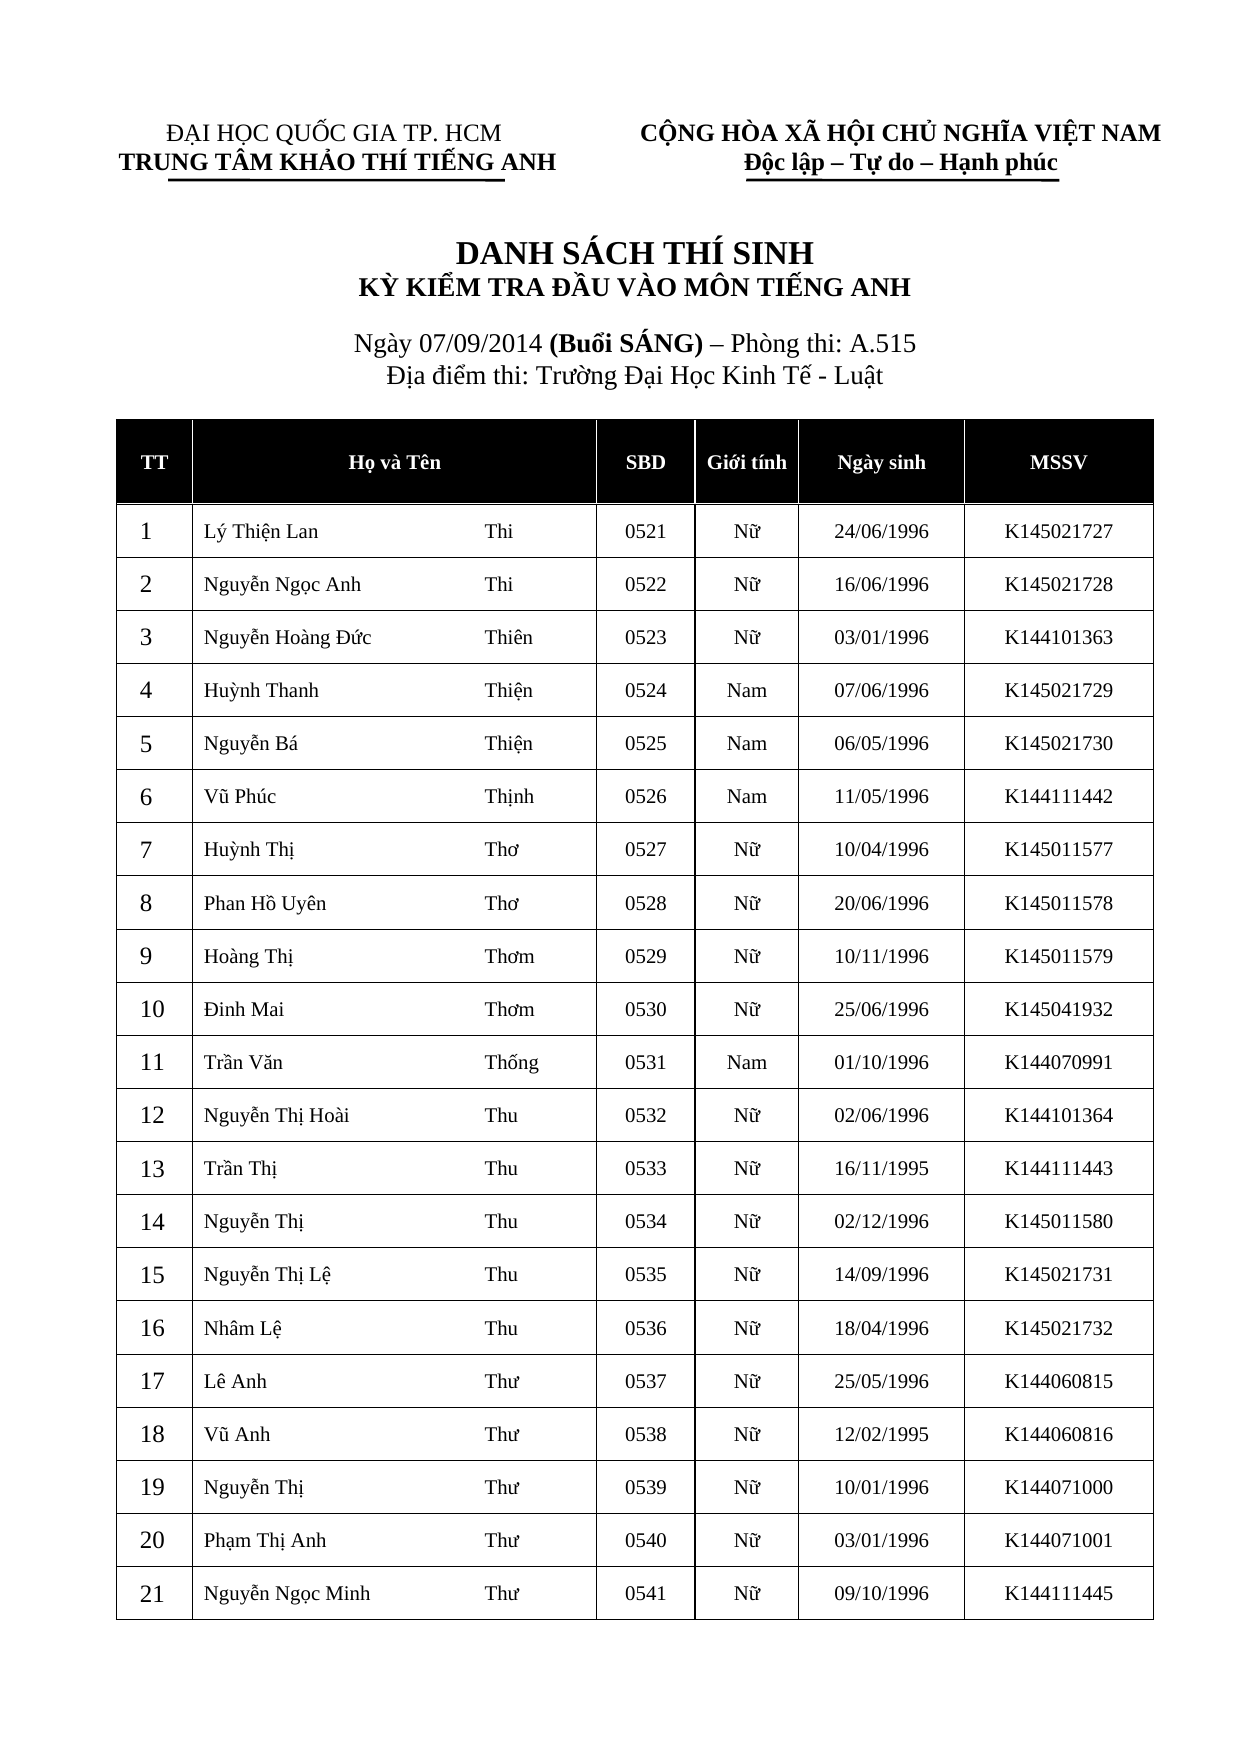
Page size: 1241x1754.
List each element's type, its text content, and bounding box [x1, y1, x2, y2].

table_cell Nguyễn Hoàng Đức [193, 611, 473, 663]
table_cell 09/10/1996 [799, 1567, 964, 1619]
table_cell Nữ [696, 611, 798, 663]
table_cell Thiện [473, 664, 596, 716]
text ĐẠI HỌC QUỐC GIA TP. HCM CỘNG HÒA XÃ HỘI CHỦ NGHĨA VIỆT NAM [118, 118, 1152, 147]
table_cell Nữ [696, 505, 798, 557]
table_cell Nguyễn Ngọc Anh [193, 558, 473, 610]
table_cell 02/06/1996 [799, 1089, 964, 1141]
table_cell Nữ [696, 1248, 798, 1300]
table_cell Thu [473, 1195, 596, 1247]
table_cell Thơm [473, 983, 596, 1035]
table_cell Nguyễn Bá [193, 717, 473, 769]
table_cell Nữ [696, 983, 798, 1035]
table_cell 01/10/1996 [799, 1036, 964, 1088]
table_cell [117, 558, 192, 610]
table_cell K145021727 [965, 505, 1153, 557]
table_cell 24/06/1996 [799, 505, 964, 557]
table_cell 03/01/1996 [799, 1514, 964, 1566]
text DANH SÁCH THÍ SINH [118, 233, 1152, 271]
table_cell Huỳnh Thanh [193, 664, 473, 716]
table_cell [117, 611, 192, 663]
table_cell 0526 [597, 770, 694, 822]
table_cell K144060815 [965, 1355, 1153, 1407]
table_cell Nữ [696, 558, 798, 610]
table_cell 0541 [597, 1567, 694, 1619]
table_cell K144101363 [965, 611, 1153, 663]
table_cell [117, 664, 192, 716]
table_cell [117, 983, 192, 1035]
table_header TT [117, 420, 192, 503]
table_cell [117, 1514, 192, 1566]
table_cell 10/01/1996 [799, 1461, 964, 1513]
table_cell [117, 1089, 192, 1141]
table_cell Nữ [696, 930, 798, 982]
table_cell K144060816 [965, 1408, 1153, 1460]
table_cell K144111445 [965, 1567, 1153, 1619]
table_cell K145021728 [965, 558, 1153, 610]
table_cell [117, 1408, 192, 1460]
table_cell Nữ [696, 823, 798, 875]
table_cell 0538 [597, 1408, 694, 1460]
table_cell K144071000 [965, 1461, 1153, 1513]
table_cell Nguyễn Thị Lệ [193, 1248, 473, 1300]
table_cell Nữ [696, 1301, 798, 1353]
table_cell Nữ [696, 876, 798, 928]
table_cell 02/12/1996 [799, 1195, 964, 1247]
table_cell Nữ [696, 1461, 798, 1513]
table_cell Vũ Phúc [193, 770, 473, 822]
table_cell K145041932 [965, 983, 1153, 1035]
table_cell 0529 [597, 930, 694, 982]
table_cell Thi [473, 505, 596, 557]
table_cell [117, 1195, 192, 1247]
table_cell [117, 1036, 192, 1088]
table_header Họ và Tên [193, 420, 596, 503]
table_cell K145021732 [965, 1301, 1153, 1353]
table_cell [117, 505, 192, 557]
table_cell 0525 [597, 717, 694, 769]
table_cell K145011580 [965, 1195, 1153, 1247]
table_cell Thiện [473, 717, 596, 769]
table_cell 03/01/1996 [799, 611, 964, 663]
table_cell Thu [473, 1301, 596, 1353]
table_cell [117, 770, 192, 822]
table_cell Nam [696, 770, 798, 822]
table_cell 16/11/1995 [799, 1142, 964, 1194]
table_cell K145011578 [965, 876, 1153, 928]
text KỲ KIỂM TRA ĐẦU VÀO MÔN TIẾNG ANH [118, 271, 1152, 303]
table_cell 20/06/1996 [799, 876, 964, 928]
table_cell Nữ [696, 1408, 798, 1460]
table_cell Nữ [696, 1355, 798, 1407]
table_cell Nguyễn Ngọc Minh [193, 1567, 473, 1619]
table_cell 18/04/1996 [799, 1301, 964, 1353]
table_cell 10/04/1996 [799, 823, 964, 875]
table_cell K145011579 [965, 930, 1153, 982]
table_cell [117, 876, 192, 928]
table_cell Thư [473, 1514, 596, 1566]
table_cell Trần Văn [193, 1036, 473, 1088]
table_cell Nữ [696, 1089, 798, 1141]
table_cell Thi [473, 558, 596, 610]
text Ngày 07/09/2014 (Buổi SÁNG) – Phòng thi: A.515 [118, 328, 1152, 359]
table_cell 0534 [597, 1195, 694, 1247]
table_cell Đinh Mai [193, 983, 473, 1035]
table_cell 0532 [597, 1089, 694, 1141]
table_cell 0539 [597, 1461, 694, 1513]
table_cell Nam [696, 717, 798, 769]
table_cell Thu [473, 1248, 596, 1300]
table_cell 11/05/1996 [799, 770, 964, 822]
table_cell 0522 [597, 558, 694, 610]
table_header Ngày sinh [799, 420, 964, 503]
table_cell K145021731 [965, 1248, 1153, 1300]
table_cell Nữ [696, 1142, 798, 1194]
table_cell 10/11/1996 [799, 930, 964, 982]
table_cell Nữ [696, 1514, 798, 1566]
table_cell [117, 823, 192, 875]
table_cell K144101364 [965, 1089, 1153, 1141]
table_cell [117, 1461, 192, 1513]
table_cell Thu [473, 1089, 596, 1141]
table_cell 25/05/1996 [799, 1355, 964, 1407]
table_cell 07/06/1996 [799, 664, 964, 716]
table_cell Lê Anh [193, 1355, 473, 1407]
table_cell Thơ [473, 876, 596, 928]
table_cell 06/05/1996 [799, 717, 964, 769]
table_cell 0535 [597, 1248, 694, 1300]
text Địa điểm thi: Trường Đại Học Kinh Tế - Luật [118, 359, 1152, 390]
table_cell Thịnh [473, 770, 596, 822]
table_cell Thư [473, 1355, 596, 1407]
table_cell Phạm Thị Anh [193, 1514, 473, 1566]
table_cell [117, 930, 192, 982]
table_cell Vũ Anh [193, 1408, 473, 1460]
table_cell Thư [473, 1567, 596, 1619]
table_cell 0537 [597, 1355, 694, 1407]
table_cell 0521 [597, 505, 694, 557]
table_cell Nam [696, 1036, 798, 1088]
table_header Giới tính [696, 420, 798, 503]
table_cell 0533 [597, 1142, 694, 1194]
table_cell Nguyễn Thị Hoài [193, 1089, 473, 1141]
table_cell [117, 1355, 192, 1407]
table_cell 0536 [597, 1301, 694, 1353]
table_cell 12/02/1995 [799, 1408, 964, 1460]
table_cell Thống [473, 1036, 596, 1088]
table_cell 0523 [597, 611, 694, 663]
table_cell [117, 1142, 192, 1194]
table_cell Thơm [473, 930, 596, 982]
table_cell Phan Hồ Uyên [193, 876, 473, 928]
table_cell K144071001 [965, 1514, 1153, 1566]
table_cell 0524 [597, 664, 694, 716]
table_cell [117, 1248, 192, 1300]
table_cell Nữ [696, 1195, 798, 1247]
table_cell Nguyễn Thị [193, 1195, 473, 1247]
table_cell K145021729 [965, 664, 1153, 716]
table_cell Trần Thị [193, 1142, 473, 1194]
table_cell Nam [696, 664, 798, 716]
table_cell 25/06/1996 [799, 983, 964, 1035]
table_cell 0528 [597, 876, 694, 928]
table_cell K145011577 [965, 823, 1153, 875]
table_cell Thư [473, 1461, 596, 1513]
table_cell Thu [473, 1142, 596, 1194]
table_cell [117, 717, 192, 769]
table_cell 0527 [597, 823, 694, 875]
table_cell Thơ [473, 823, 596, 875]
table_cell Nguyễn Thị [193, 1461, 473, 1513]
table_cell Lý Thiện Lan [193, 505, 473, 557]
table_cell [117, 1301, 192, 1353]
text TRUNG TÂM KHẢO THÍ TIẾNG ANH Độc lập – Tự do – Hạnh phúc [118, 147, 1152, 176]
table_cell Thư [473, 1408, 596, 1460]
table_cell Thiên [473, 611, 596, 663]
table_cell [117, 1567, 192, 1619]
table_cell K144070991 [965, 1036, 1153, 1088]
table_cell 14/09/1996 [799, 1248, 964, 1300]
table_cell Hoàng Thị [193, 930, 473, 982]
table_header MSSV [965, 420, 1153, 503]
table_cell K144111442 [965, 770, 1153, 822]
table_cell 0531 [597, 1036, 694, 1088]
table_cell Huỳnh Thị [193, 823, 473, 875]
table_cell 16/06/1996 [799, 558, 964, 610]
table_header SBD [597, 420, 694, 503]
table_cell K144111443 [965, 1142, 1153, 1194]
table_cell 0530 [597, 983, 694, 1035]
table_cell K145021730 [965, 717, 1153, 769]
table_cell 0540 [597, 1514, 694, 1566]
table_cell Nữ [696, 1567, 798, 1619]
table_cell Nhâm Lệ [193, 1301, 473, 1353]
